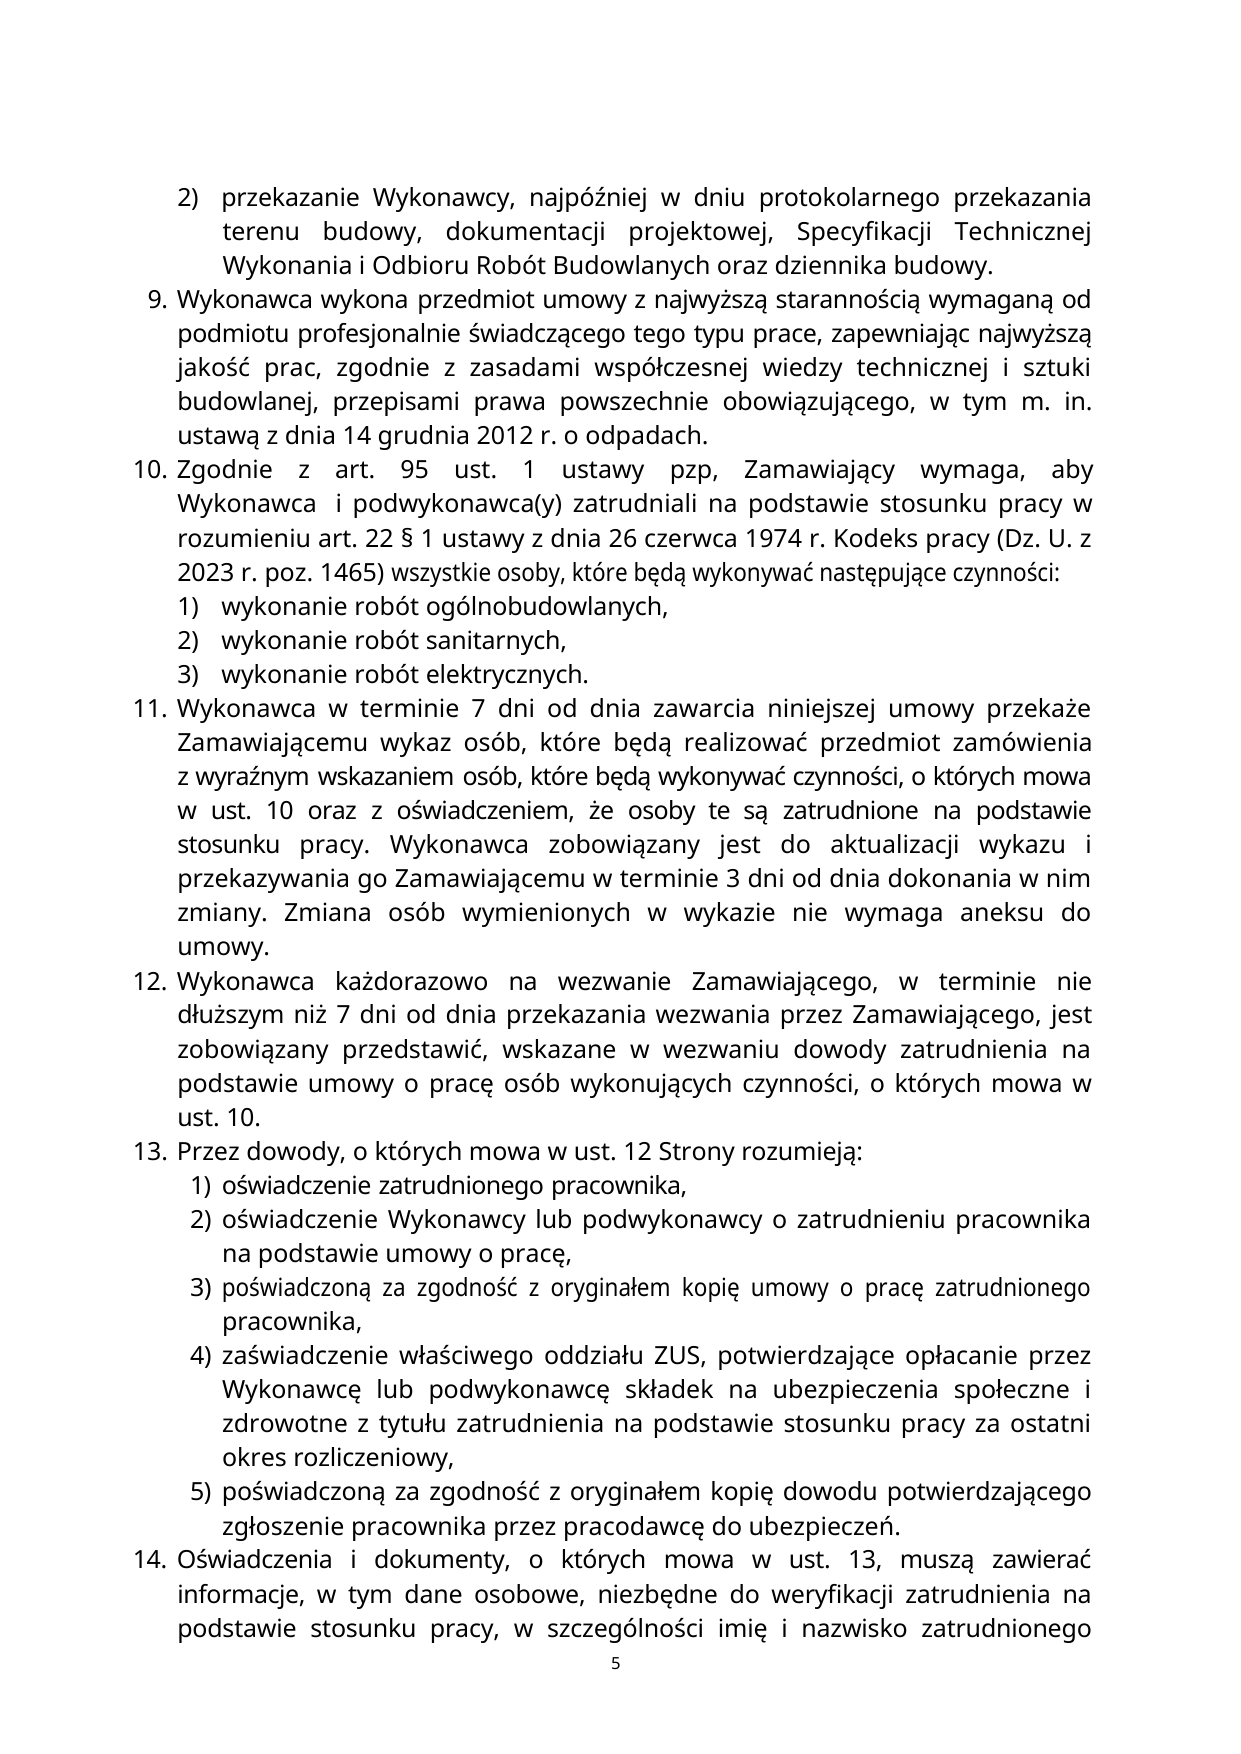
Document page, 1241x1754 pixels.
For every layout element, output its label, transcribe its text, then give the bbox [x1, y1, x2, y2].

list wykonanie robót ogólnobudowlanych, [177, 588, 1119, 622]
list przekazanie Wykonawcy, najpóźniej w dniu protokolarnego przekazania terenu budowy, dokumentacji projektowej, Specyfikacji Technicznej Wykonania i Odbioru Robót Budowlanych oraz dziennika budowy. [177, 179, 1092, 282]
list poświadczoną za zgodność z oryginałem kopię dowodu potwierdzającego zgłoszenie pracownika przez pracodawcę do ubezpieczeń. [190, 1474, 1092, 1542]
list Wykonawca każdorazowo na wezwanie Zamawiającego, w terminie nie dłuższym niż 7 dni od dnia przekazania wezwania przez Zamawiającego, jest zobowiązany przedstawić, wskazane w wezwaniu dowody zatrudnienia na podstawie umowy o pracę osób wykonujących czynności, o których mowa w ust. 10. [132, 963, 1092, 1133]
list Zgodnie z art. 95 ust. 1 ustawy pzp, Zamawiający wymaga, aby Wykonawca i podwykonawca(y) zatrudniali na podstawie stosunku pracy w rozumieniu art. 22 § 1 ustawy z dnia 26 czerwca 1974 r. Kodeks pracy (Dz. U. z 2023 r. poz. 1465) wszystkie osoby, które będą wykonywać następujące czynności: [133, 452, 1093, 588]
list zaświadczenie właściwego oddziału ZUS, potwierdzające opłacanie przez Wykonawcę lub podwykonawcę składek na ubezpieczenia społeczne i zdrowotne z tytułu zatrudnienia na podstawie stosunku pracy za ostatni okres rozliczeniowy, [190, 1338, 1092, 1474]
list wykonanie robót elektrycznych. [177, 657, 1119, 691]
list oświadczenie zatrudnionego pracownika, [190, 1167, 1119, 1202]
list Wykonawca w terminie 7 dni od dnia zawarcia niniejszej umowy przekaże Zamawiającemu wykaz osób, które będą realizować przedmiot zamówienia z wyraźnym wskazaniem osób, które będą wykonywać czynności, o których mowa w ust. 10 oraz z oświadczeniem, że osoby te są zatrudnione na podstawie stosunku pracy. Wykonawca zobowiązany jest do aktualizacji wykazu i przekazywania go Zamawiającemu w terminie 3 dni od dnia dokonania w nim zmiany. Zmiana osób wymienionych w wykazie nie wymaga aneksu do umowy. [132, 691, 1092, 963]
list Wykonawca wykona przedmiot umowy z najwyższą starannością wymaganą od podmiotu profesjonalnie świadczącego tego typu prace, zapewniając najwyższą jakość prac, zgodnie z zasadami współczesnej wiedzy technicznej i sztuki budowlanej, przepisami prawa powszechnie obowiązującego, w tym m. in. ustawą z dnia 14 grudnia 2012 r. o odpadach. [147, 282, 1093, 452]
list poświadczoną za zgodność z oryginałem kopię umowy o pracę zatrudnionego pracownika, [190, 1270, 1092, 1338]
list wykonanie robót sanitarnych, [177, 622, 1119, 657]
list oświadczenie Wykonawcy lub podwykonawcy o zatrudnieniu pracownika na podstawie umowy o pracę, [190, 1202, 1092, 1270]
list Przez dowody, o których mowa w ust. 12 Strony rozumieją: [133, 1133, 1119, 1167]
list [133, 1542, 1092, 1644]
